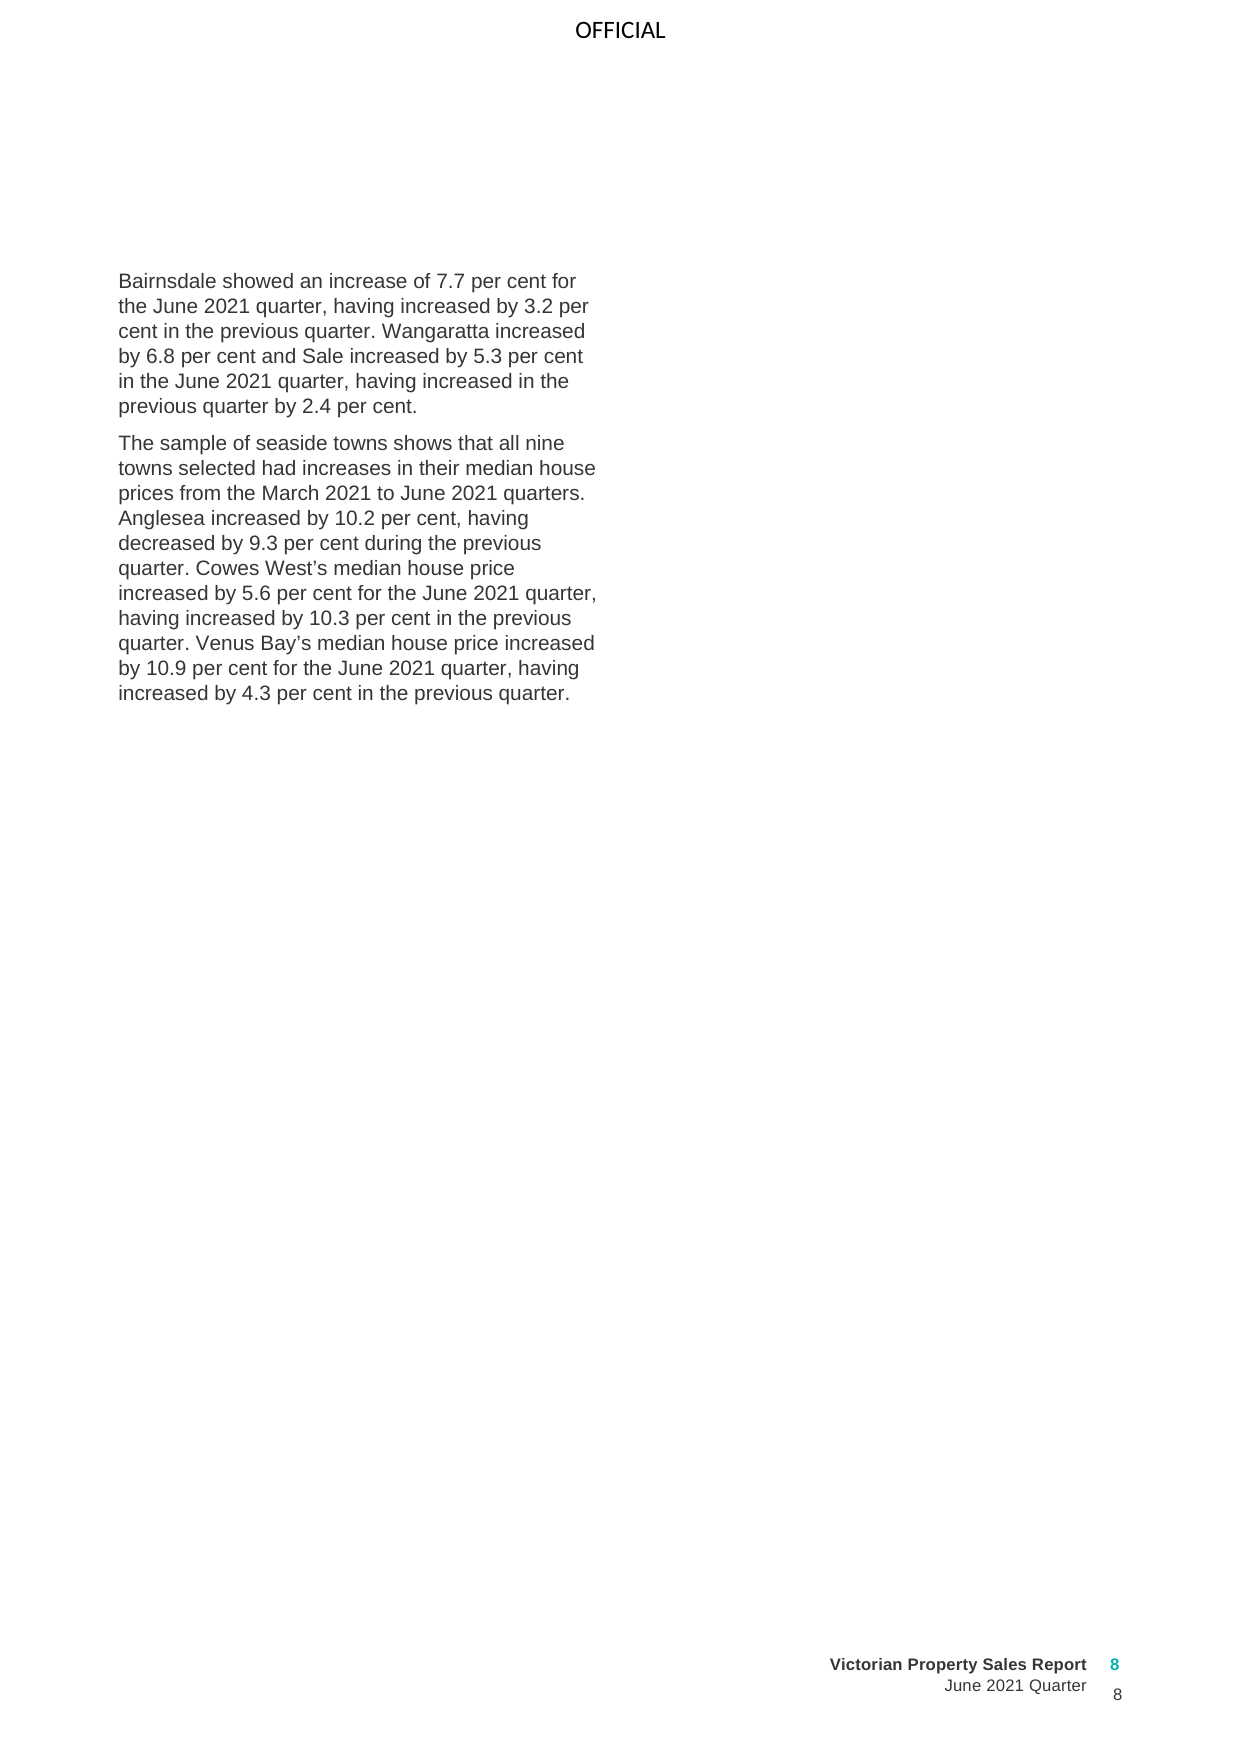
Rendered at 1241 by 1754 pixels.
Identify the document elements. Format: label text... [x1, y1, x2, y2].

text Bairnsdale showed an increase of 7.7 per cent for the June 2021 quarter, having increased by 3.2 per cent in the previous quarter. Wangaratta increased by 6.8 per cent and Sale increased by 5.3 per cent in the June 2021 quarter, having increased in the previous quarter by 2.4 per cent. [118, 267, 605, 417]
text The sample of seaside towns shows that all nine towns selected had increases in their median house prices from the March 2021 to June 2021 quarters. Anglesea increased by 10.2 per cent, having decreased by 9.3 per cent during the previous quarter. Cowes West’s median house price increased by 5.6 per cent for the June 2021 quarter, having increased by 10.3 per cent in the previous quarter. Venus Bay’s median house price increased by 10.9 per cent for the June 2021 quarter, having increased by 4.3 per cent in the previous quarter. [118, 430, 605, 705]
